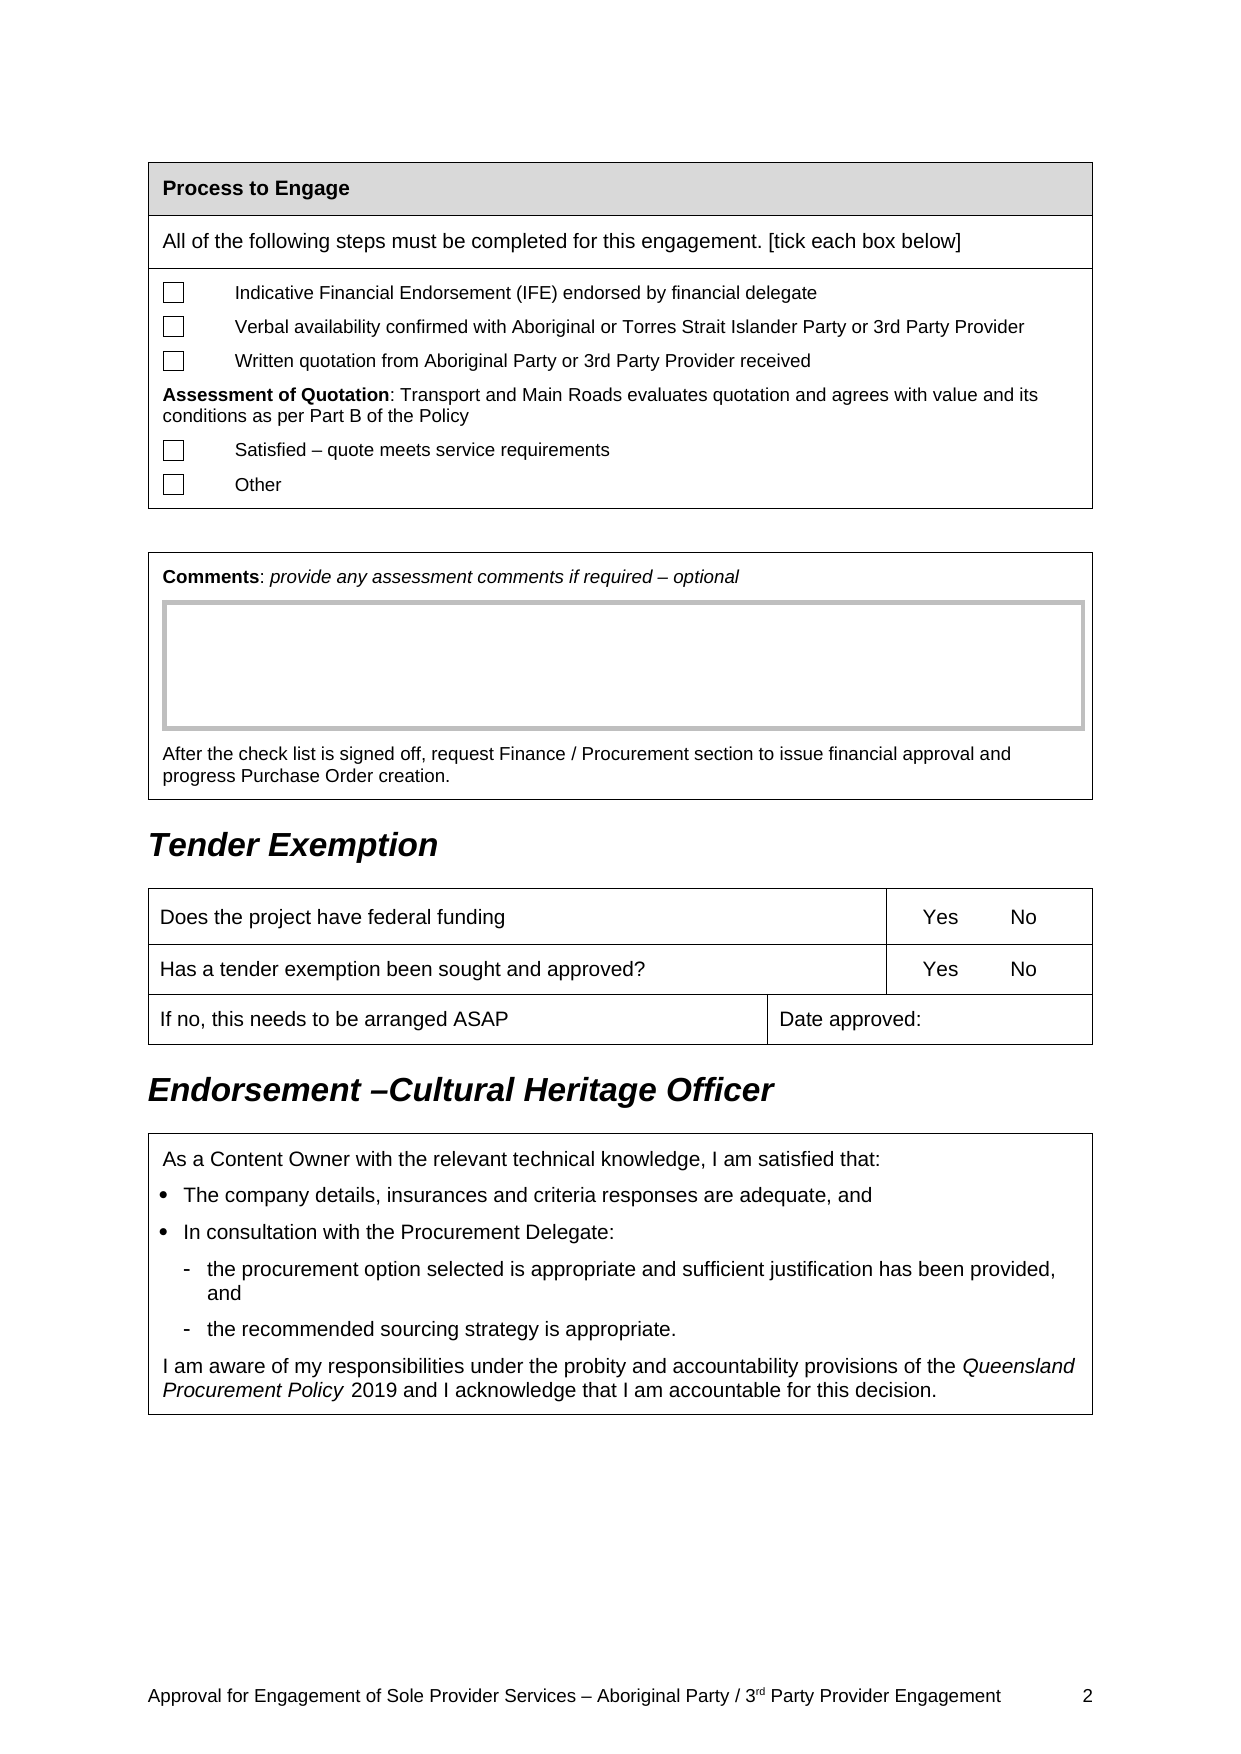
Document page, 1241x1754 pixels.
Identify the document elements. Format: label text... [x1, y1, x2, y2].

table_header Comments: provide any assessment comments if required – optional After the check list is signed off, request Finance / Procurement section to issue financial approval and progress Purchase Order creation. [149, 553, 1092, 799]
table_header Process to Engage [149, 163, 1092, 215]
table_header Does the project have federal funding [149, 889, 886, 944]
table_cell Date approved: [768, 995, 1092, 1044]
table_cell Has a tender exemption been sought and approved? [149, 945, 886, 994]
table_cell If no, this needs to be arranged ASAP [149, 995, 767, 1044]
table_cell No [989, 945, 1092, 994]
table_cell Yes [887, 945, 989, 994]
table_cell All of the following steps must be completed for this engagement. [tick each box below] [149, 216, 1092, 268]
table_header As a Content Owner with the relevant technical knowledge, I am satisfied that: The company details, insurances and criteria responses are adequate, and In consultation with the Procurement Delegate: the procurement option selected is appropriate and sufficient justification has been provided, and the recommended sourcing strategy is appropriate. I am aware of my responsibilities under the probity and accountability provisions of the Queensland Procurement Policy 2019 and I acknowledge that I am accountable for this decision. [149, 1134, 1092, 1414]
table_header No [989, 889, 1092, 944]
subtitle Endorsement –Cultural Heritage Officer [148, 1070, 1092, 1108]
table_cell Indicative Financial Endorsement (IFE) endorsed by financial delegate Verbal availability confirmed with Aboriginal or Torres Strait Islander Party or 3rd Party Provider Written quotation from Aboriginal Party or 3rd Party Provider received Assessment of Quotation: Transport and Main Roads evaluates quotation and agrees with value and its conditions as per Part B of the Policy Satisfied – quote meets service requirements Other [149, 269, 1092, 507]
subtitle Tender Exemption [148, 825, 1092, 863]
table_header Yes [887, 889, 989, 944]
